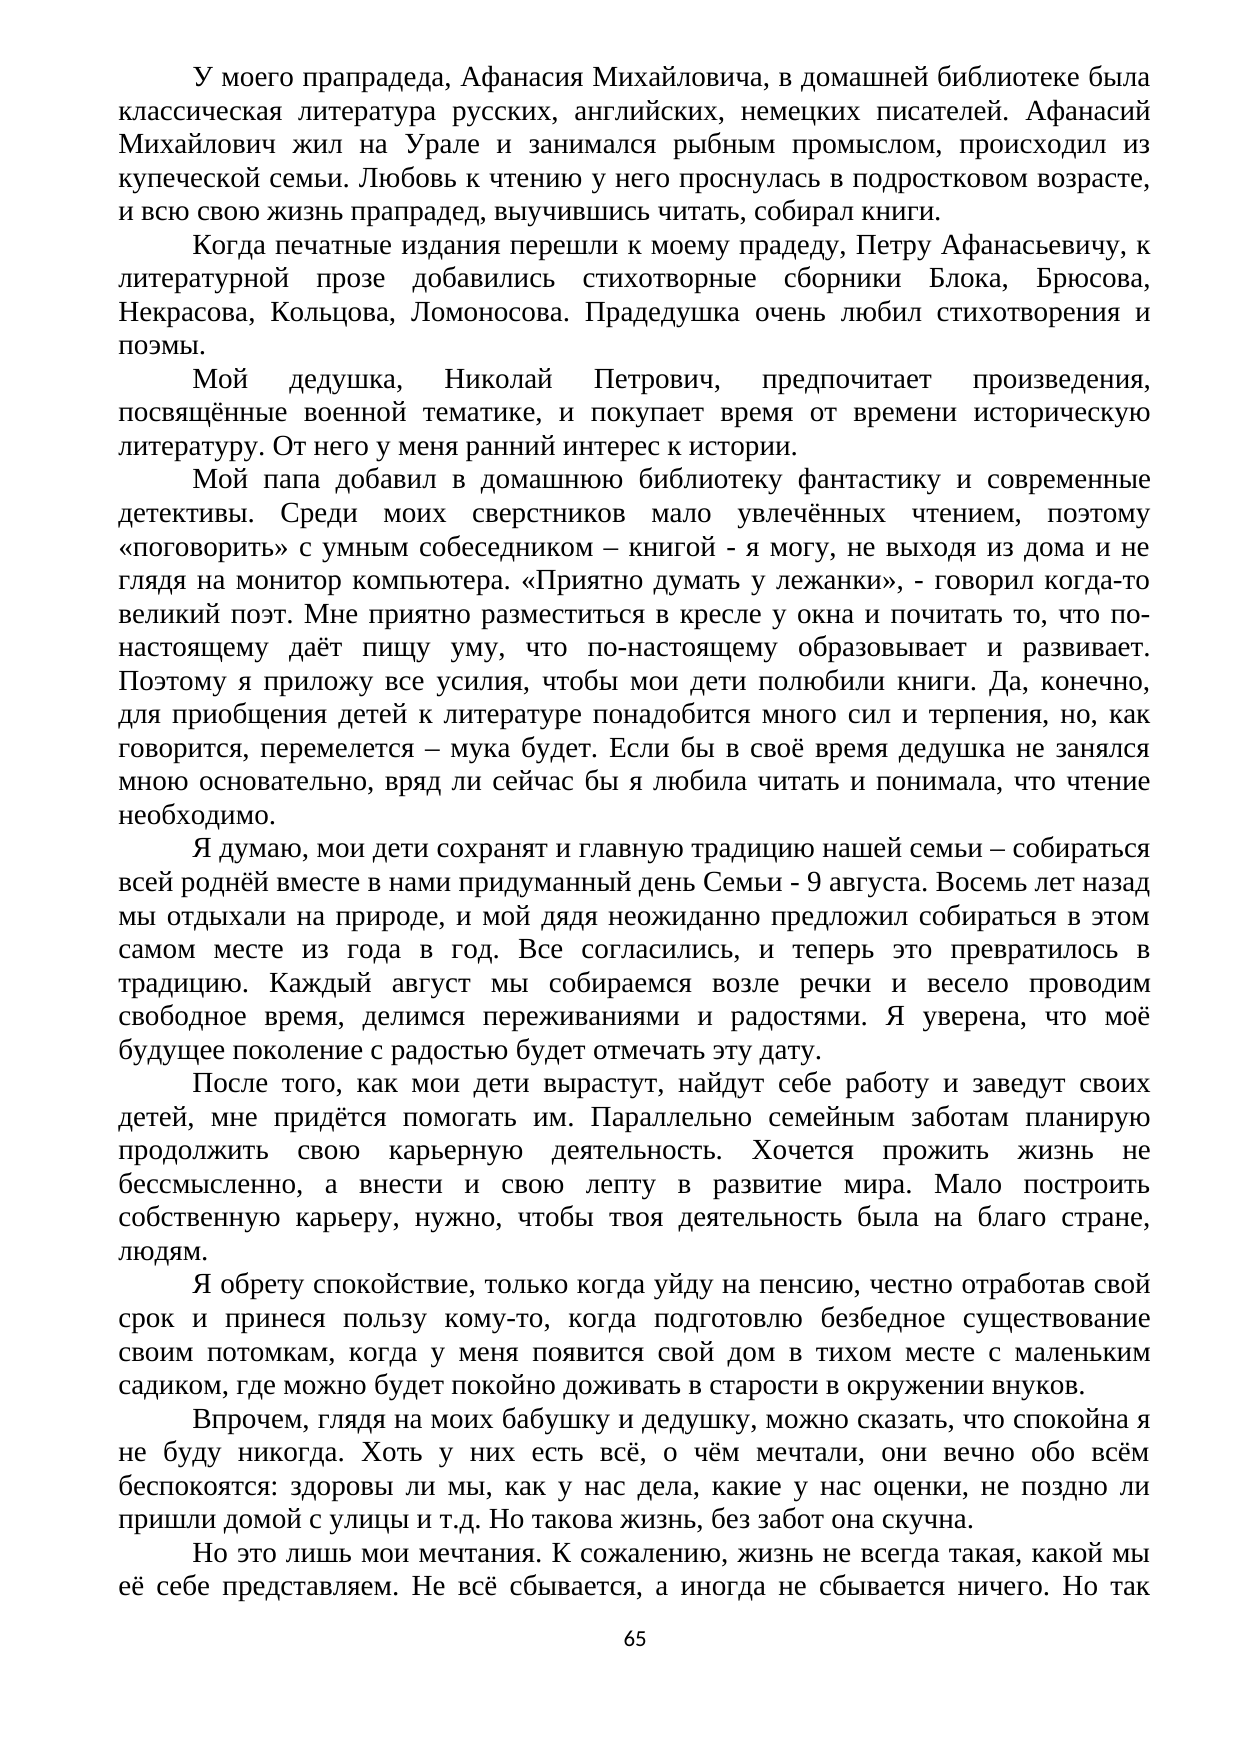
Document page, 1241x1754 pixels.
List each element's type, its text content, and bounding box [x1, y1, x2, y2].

text У моего прапрадеда, Афанасия Михайловича, в домашней библиотеке была классическая литература русских, английских, немецких писателей. Афанасий Михайлович жил на Урале и занимался рыбным промыслом, происходил из купеческой семьи. Любовь к чтению у него проснулась в подростковом возрасте, и всю свою жизнь прапрадед, выучившись читать, собирал книги. [118, 59, 1152, 227]
text Мой папа добавил в домашнюю библиотеку фантастику и современные детективы. Среди моих сверстников мало увлечённых чтением, поэтому «поговорить» с умным собеседником – книгой - я могу, не выходя из дома и не глядя на монитор компьютера. «Приятно думать у лежанки», - говорил когда-то великий поэт. Мне приятно разместиться в кресле у окна и почитать то, что по-настоящему даёт пищу уму, что по-настоящему образовывает и развивает. Поэтому я приложу все усилия, чтобы мои дети полюбили книги. Да, конечно, для приобщения детей к литературе понадобится много сил и терпения, но, как говорится, перемелется – мука будет. Если бы в своё время дедушка не занялся мною основательно, вряд ли сейчас бы я любила читать и понимала, что чтение необходимо. [118, 462, 1152, 831]
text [118, 1535, 1152, 1602]
text Я обрету спокойствие, только когда уйду на пенсию, честно отработав свой срок и принеся пользу кому-то, когда подготовлю безбедное существование своим потомкам, когда у меня появится свой дом в тихом месте с маленьким садиком, где можно будет покойно доживать в старости в окружении внуков. [118, 1267, 1152, 1401]
text Мой дедушка, Николай Петрович, предпочитает произведения, посвящённые военной тематике, и покупает время от времени историческую литературу. От него у меня ранний интерес к истории. [118, 361, 1152, 462]
text Я думаю, мои дети сохранят и главную традицию нашей семьи – собираться всей роднёй вместе в нами придуманный день Семьи - 9 августа. Восемь лет назад мы отдыхали на природе, и мой дядя неожиданно предложил собираться в этом самом месте из года в год. Все согласились, и теперь это превратилось в традицию. Каждый август мы собираемся возле речки и весело проводим свободное время, делимся переживаниями и радостями. Я уверена, что моё будущее поколение с радостью будет отмечать эту дату. [118, 831, 1152, 1065]
text Когда печатные издания перешли к моему прадеду, Петру Афанасьевичу, к литературной прозе добавились стихотворные сборники Блока, Брюсова, Некрасова, Кольцова, Ломоносова. Прадедушка очень любил стихотворения и поэмы. [118, 227, 1152, 361]
text После того, как мои дети вырастут, найдут себе работу и заведут своих детей, мне придётся помогать им. Параллельно семейным заботам планирую продолжить свою карьерную деятельность. Хочется прожить жизнь не бессмысленно, а внести и свою лепту в развитие мира. Мало построить собственную карьеру, нужно, чтобы твоя деятельность была на благо стране, людям. [118, 1065, 1152, 1267]
text Впрочем, глядя на моих бабушку и дедушку, можно сказать, что спокойна я не буду никогда. Хоть у них есть всё, о чём мечтали, они вечно обо всём беспокоятся: здоровы ли мы, как у нас дела, какие у нас оценки, не поздно ли пришли домой с улицы и т.д. Но такова жизнь, без забот она скучна. [118, 1401, 1152, 1535]
